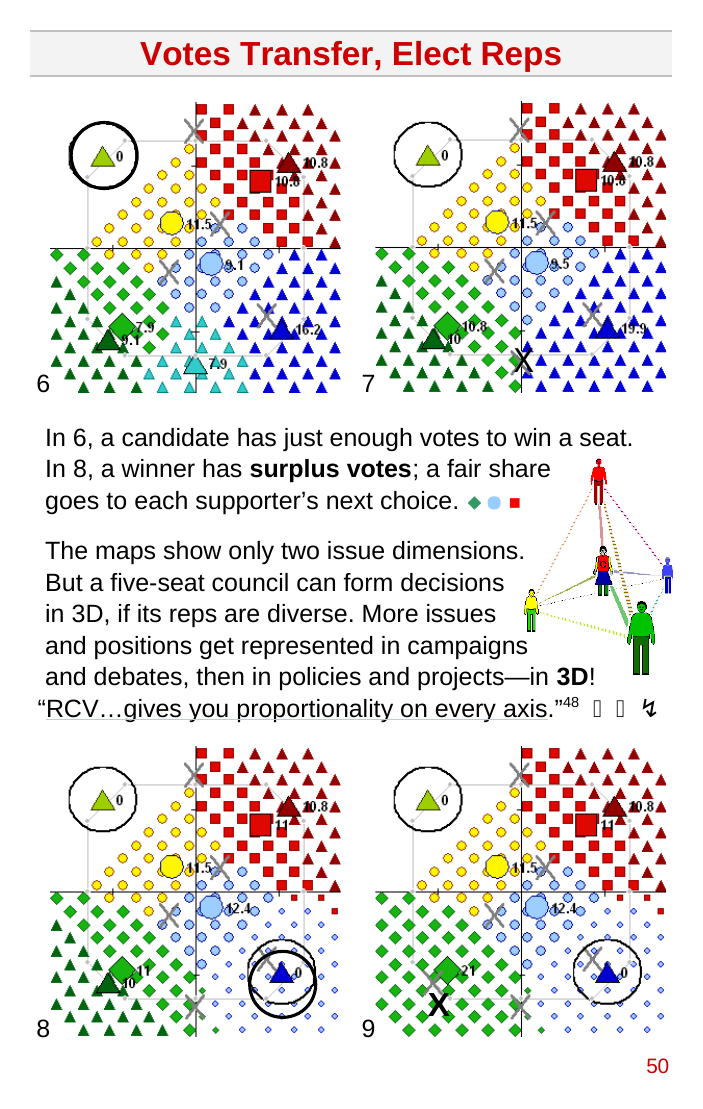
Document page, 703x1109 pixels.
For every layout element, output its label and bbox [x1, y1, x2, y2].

picture [375, 101, 667, 393]
picture [50, 101, 341, 393]
picture [522, 456, 677, 676]
picture [575, 671, 583, 676]
picture [375, 746, 667, 1037]
picture [50, 746, 341, 1037]
